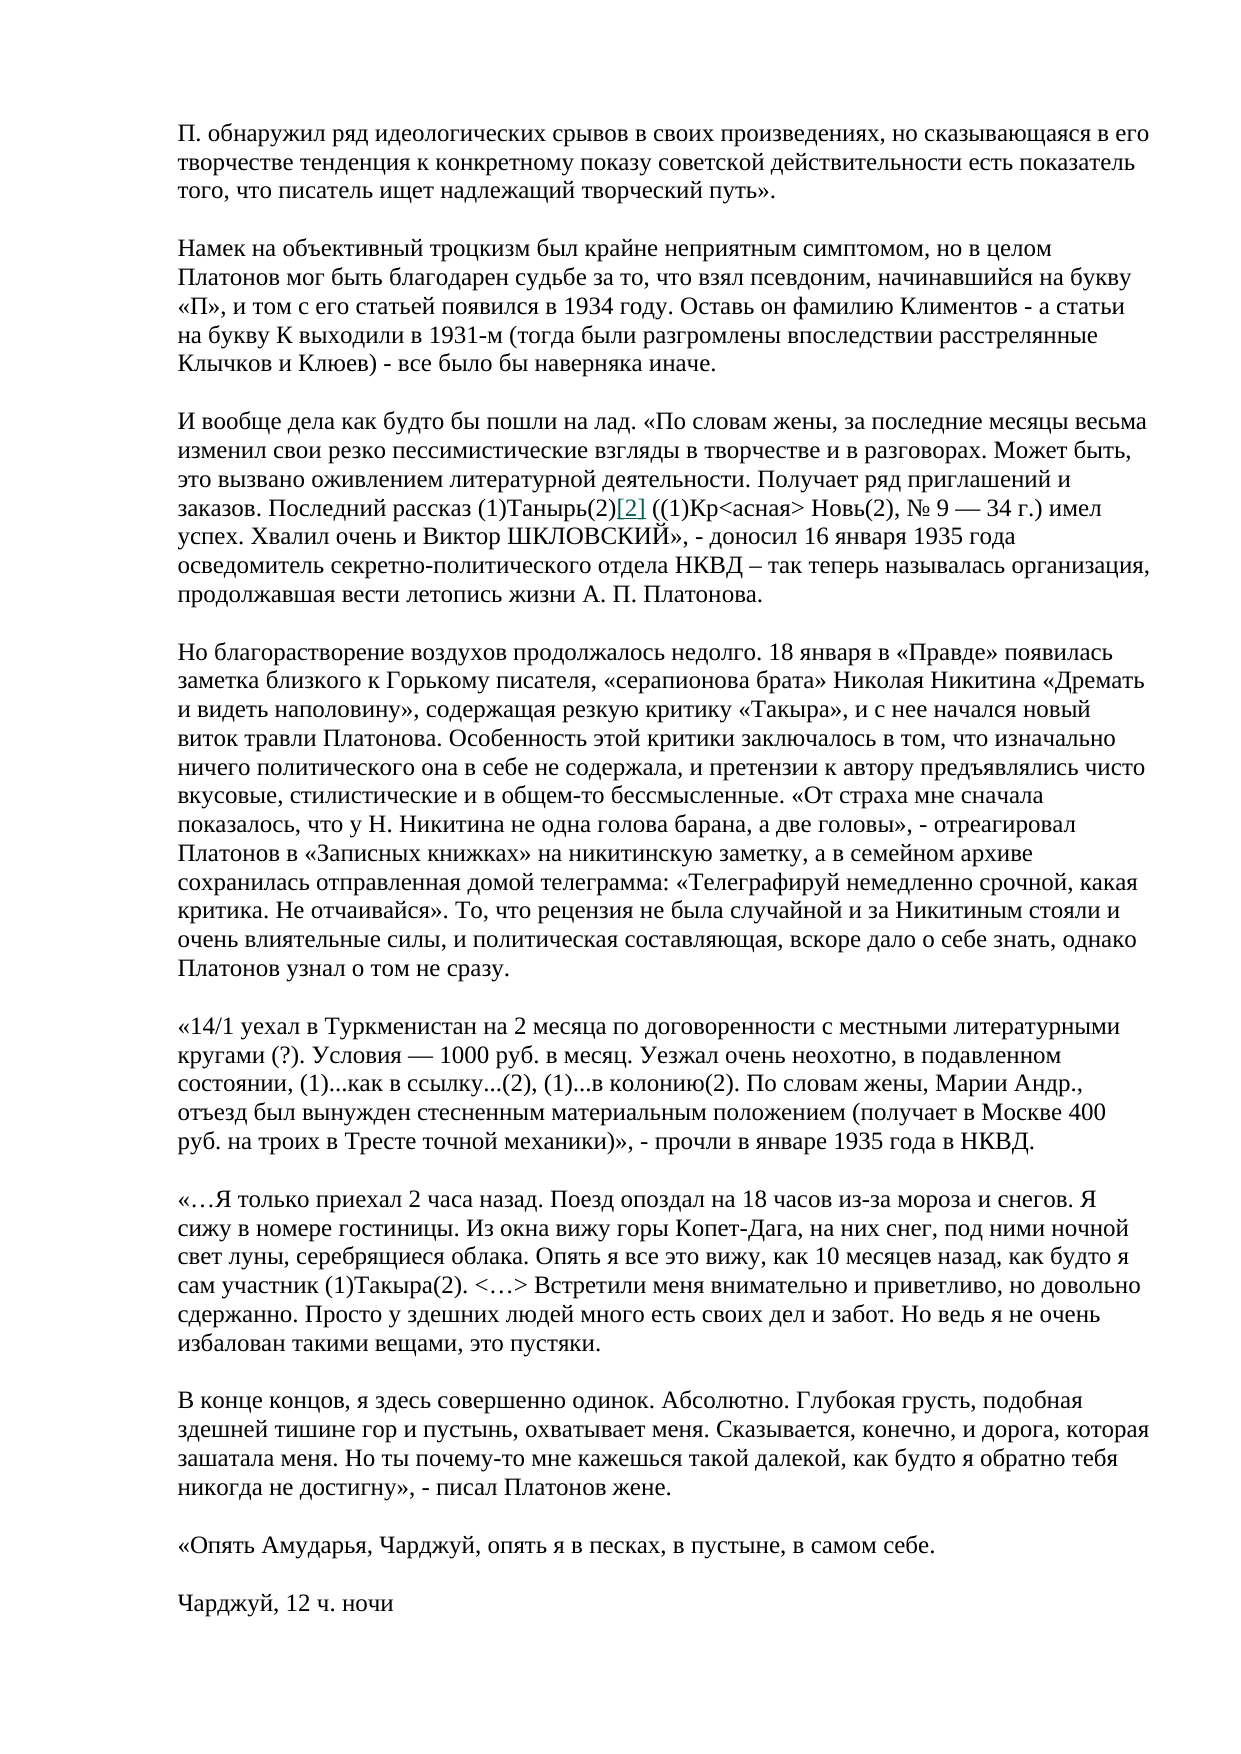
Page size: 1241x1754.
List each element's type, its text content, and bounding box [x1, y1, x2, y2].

text Намек на объективный троцкизм был крайне неприятным симптомом, но в целом Платонов мог быть благодарен судьбе за то, что взял псевдоним, начинавшийся на букву «П», и том с его статьей появился в 1934 году. Оставь он фамилию Климентов - а статьи на букву К выходили в 1931-м (тогда были разгромлены впоследствии расстрелянные Клычков и Клюев) - все было бы наверняка иначе. [177, 233, 1152, 377]
text В конце концов, я здесь совершенно одинок. Абсолютно. Глубокая грусть, подобная здешней тишине гор и пустынь, охватывает меня. Сказывается, конечно, и дорога, которая зашатала меня. Но ты почему-то мне кажешься такой далекой, как будто я обратно тебя никогда не достигну», - писал Платонов жене. [177, 1386, 1152, 1501]
text И вообще дела как будто бы пошли на лад. «По словам жены, за последние месяцы весьма изменил свои резко пессимистические взгляды в творчестве и в разговорах. Может быть, это вызвано оживлением литературной деятельности. Получает ряд приглашений и заказов. Последний рассказ (1)Танырь(2)[2] ((1)Кр<асная> Новь(2), № 9 — 34 г.) имел успех. Хвалил очень и Виктор ШКЛОВСКИЙ», - доносил 16 января 1935 года осведомитель секретно-политического отдела НКВД – так теперь называлась организация, продолжавшая вести летопись жизни А. П. Платонова. [177, 406, 1152, 608]
text Но благорастворение воздухов продолжалось недолго. 18 января в «Правде» появилась заметка близкого к Горькому писателя, «серапионова брата» Николая Никитина «Дремать и видеть наполовину», содержащая резкую критику «Такыра», и с нее начался новый виток травли Платонова. Особенность этой критики заключалось в том, что изначально ничего политического она в себе не содержала, и претензии к автору предъявлялись чисто вкусовые, стилистические и в общем-то бессмысленные. «От страха мне сначала показалось, что у Н. Никитина не одна голова барана, а две головы», - отреагировал Платонов в «Записных книжках» на никитинскую заметку, а в семейном архиве сохранилась отправленная домой телеграмма: «Телеграфируй немедленно срочной, какая критика. Не отчаивайся». То, что рецензия не была случайной и за Никитиным стояли и очень влиятельные силы, и политическая составляющая, вскоре дало о себе знать, однако Платонов узнал о том не сразу. [177, 637, 1152, 982]
text «14/1 уехал в Туркменистан на 2 месяца по договоренности с местными литературными кругами (?). Условия — 1000 руб. в месяц. Уезжал очень неохотно, в подавленном состоянии, (1)...как в ссылку...(2), (1)...в колонию(2). По словам жены, Марии Андр., отъезд был вынужден стесненным материальным положением (получает в Москве 400 руб. на троих в Тресте точной механики)», - прочли в январе 1935 года в НКВД. [177, 1011, 1152, 1155]
text П. обнаружил ряд идеологических срывов в своих произведениях, но сказывающаяся в его творчестве тенденция к конкретному показу советской действительности есть показатель того, что писатель ищет надлежащий творческий путь». [177, 118, 1152, 204]
text «Опять Амударья, Чарджуй, опять я в песках, в пустыне, в самом себе. [177, 1530, 1152, 1558]
text «…Я только приехал 2 часа назад. Поезд опоздал на 18 часов из-за мороза и снегов. Я сижу в номере гостиницы. Из окна вижу горы Копет-Дага, на них снег, под ними ночной свет луны, серебрящиеся облака. Опять я все это вижу, как 10 месяцев назад, как будто я сам участник (1)Такыра(2). <…> Встретили меня внимательно и приветливо, но довольно сдержанно. Просто у здешних людей много есть своих дел и забот. Но ведь я не очень избалован такими вещами, это пустяки. [177, 1184, 1152, 1356]
text Чарджуй, 12 ч. ночи [177, 1588, 1152, 1616]
